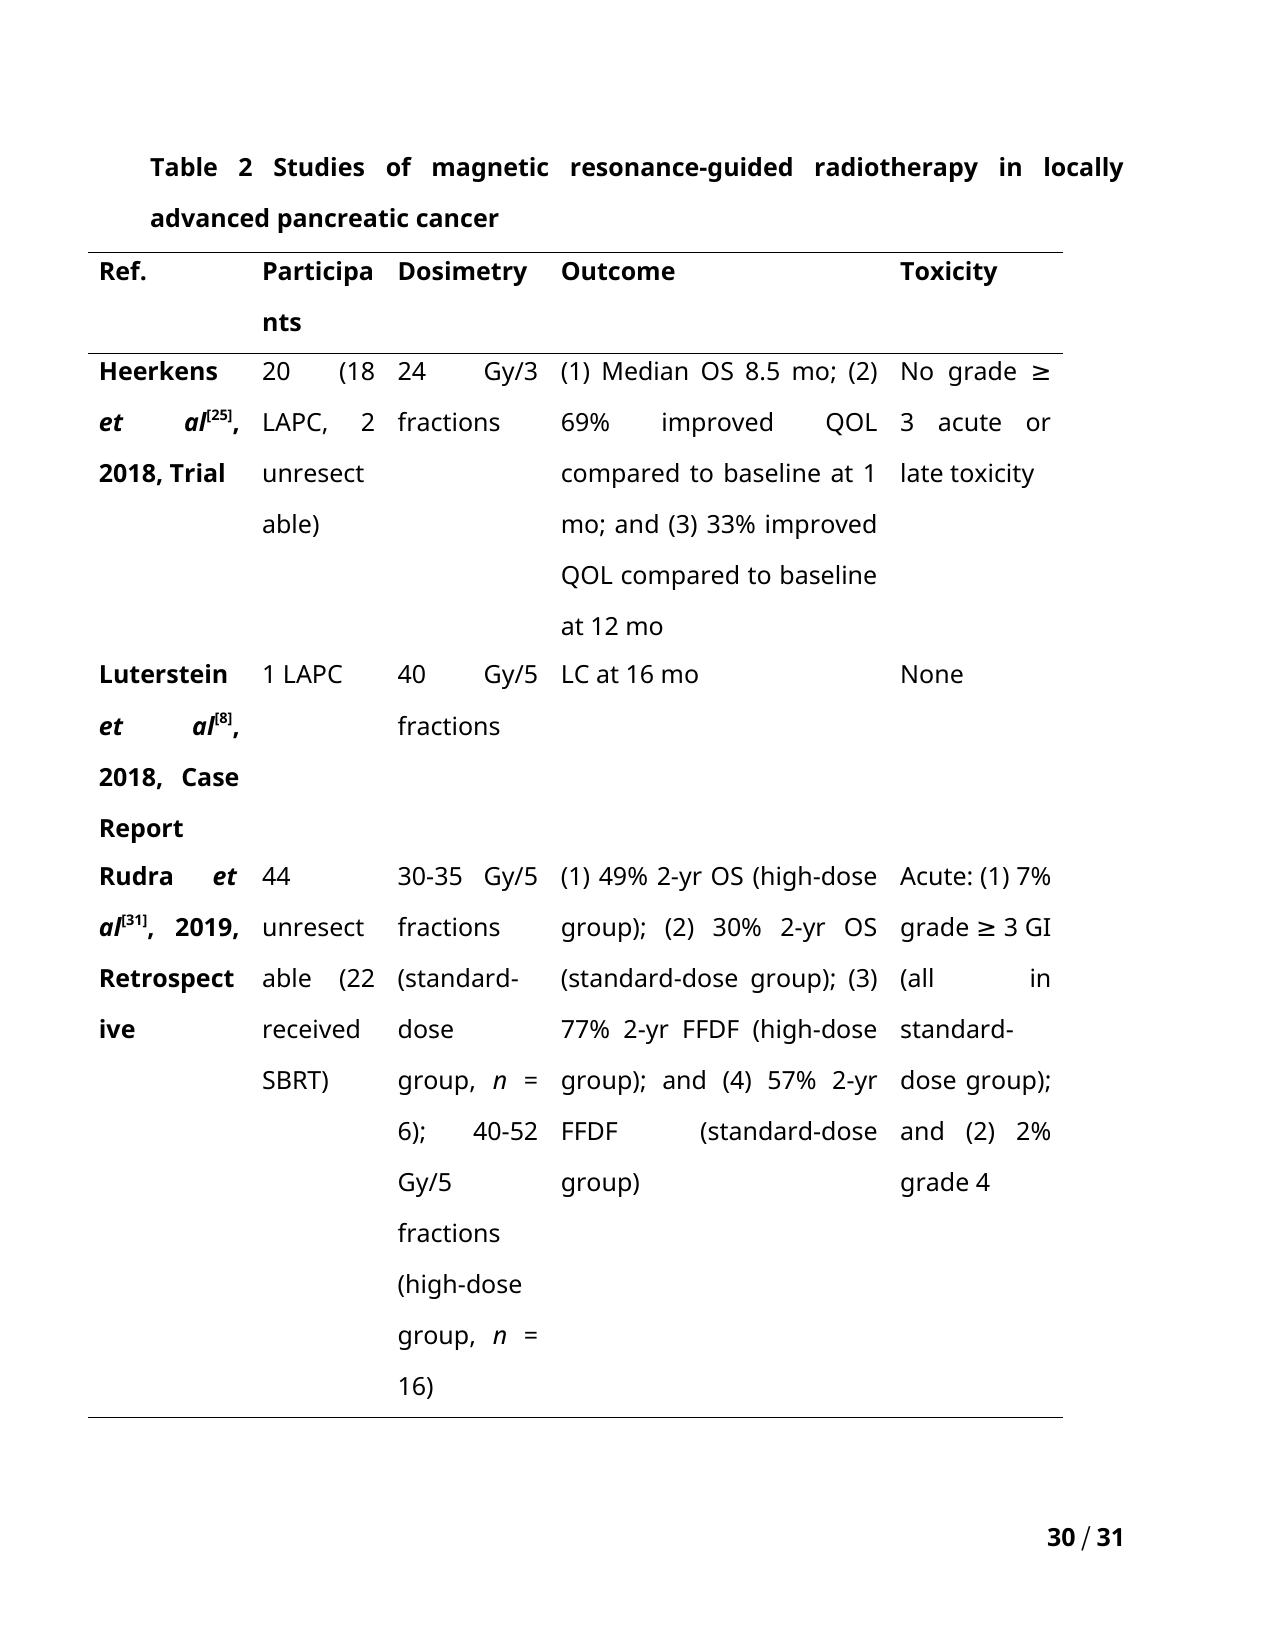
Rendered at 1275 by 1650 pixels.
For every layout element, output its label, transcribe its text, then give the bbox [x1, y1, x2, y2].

table_cell 30-35 Gy/5 fractions (standard-dose group, n = 6); 40-52 Gy/5 fractions (high-dose group, n = 16) [386, 859, 549, 1417]
table_cell No grade ≥ 3 acute or late toxicity [889, 354, 1062, 657]
table_header Ref. [88, 253, 251, 352]
table_cell LC at 16 mo [549, 657, 889, 858]
table_cell None [889, 657, 1062, 858]
table_cell Heerkens et al[25], 2018, Trial [88, 354, 251, 657]
table_cell 1 LAPC [251, 657, 386, 858]
table_cell 44 unresectable (22 received SBRT) [251, 859, 386, 1417]
table_cell Luterstein et al[8], 2018, Case Report [88, 657, 251, 858]
table_cell Rudra et al[31], 2019, Retrospective [88, 859, 251, 1417]
table_cell (1) Median OS 8.5 mo; (2) 69% improved QOL compared to baseline at 1 mo; and (3) 33% improved QOL compared to baseline at 12 mo [549, 354, 889, 657]
table_header Toxicity [889, 253, 1062, 352]
table_cell 24 Gy/3 fractions [386, 354, 549, 657]
table_cell (1) 49% 2-yr OS (high-dose group); (2) 30% 2-yr OS (standard-dose group); (3) 77% 2-yr FFDF (high-dose group); and (4) 57% 2-yr FFDF (standard-dose group) [549, 859, 889, 1417]
table_cell Acute: (1) 7% grade ≥ 3 GI (all in standard-dose group); and (2) 2% grade 4 [889, 859, 1062, 1417]
table_cell 40 Gy/5 fractions [386, 657, 549, 858]
text Table 2 Studies of magnetic resonance-guided radiotherapy in locally advanced pancreatic cancer [150, 150, 1125, 235]
table_header Participants [251, 253, 386, 352]
table_header Dosimetry [386, 253, 549, 352]
table_header Outcome [549, 253, 889, 352]
table_cell 20 (18 LAPC, 2 unresectable) [251, 354, 386, 657]
